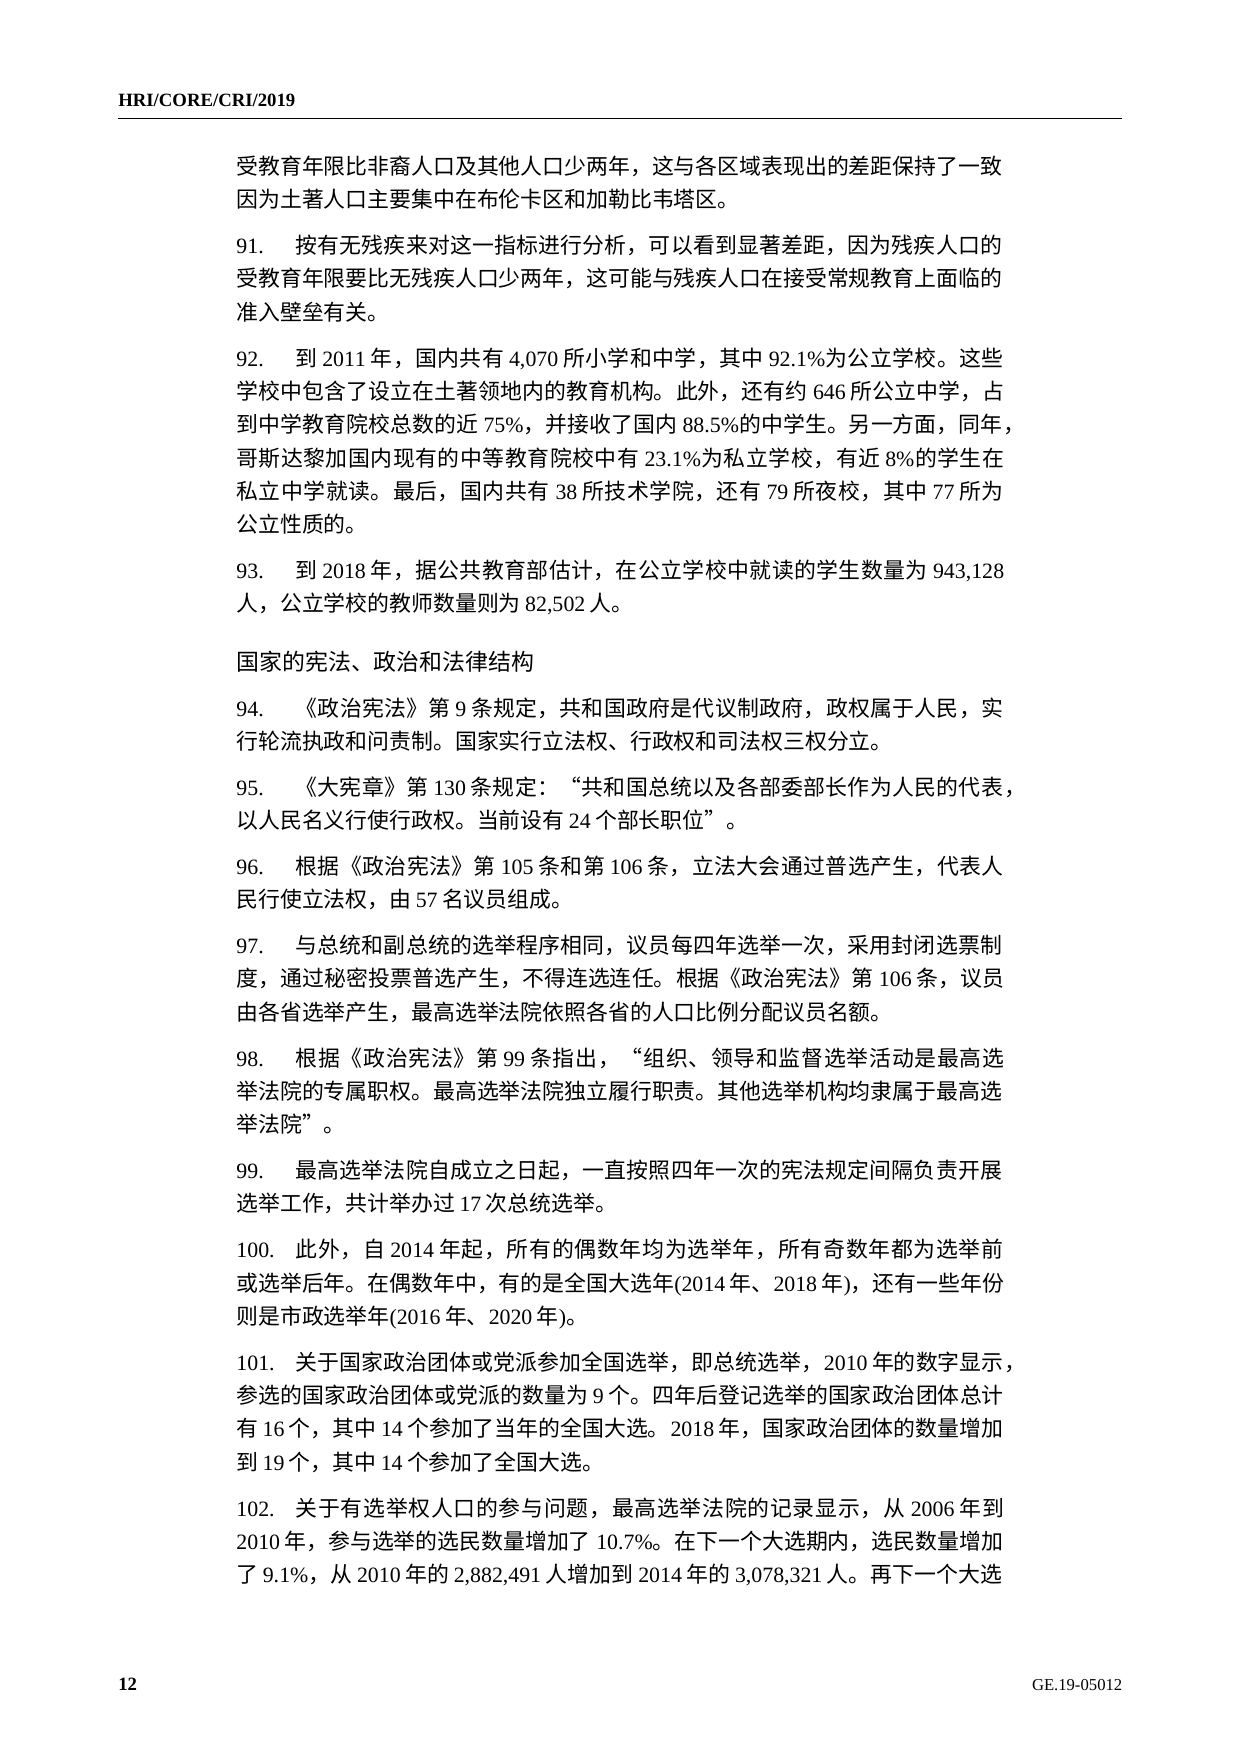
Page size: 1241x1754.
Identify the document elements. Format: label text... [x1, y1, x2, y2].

text 98. 根据《政治宪法》第99条指出，“组织、领导和监督选举活动是最高选举法院的专属职权。最高选举法院独立履行职责。其他选举机构均隶属于最高选举法院”。 [236, 1039, 1004, 1139]
text 100. 此外，自2014年起，所有的偶数年均为选举年，所有奇数年都为选举前或选举后年。在偶数年中，有的是全国大选年(2014年、2018年)，还有一些年份则是市政选举年(2016年、2020年)。 [236, 1231, 1004, 1331]
text 92. 到2011年，国内共有4,070所小学和中学，其中92.1%为公立学校。这些学校中包含了设立在土著领地内的教育机构。此外，还有约646所公立中学，占到中学教育院校总数的近75%，并接收了国内88.5%的中学生。另一方面，同年，哥斯达黎加国内现有的中等教育院校中有23.1%为私立学校，有近8%的学生在私立中学就读。最后，国内共有38所技术学院，还有79所夜校，其中77所为公立性质的。 [236, 339, 1004, 539]
text 95. 《大宪章》第130条规定：“共和国总统以及各部委部长作为人民的代表，以人民名义行使行政权。当前设有24个部长职位”。 [236, 768, 1004, 835]
text 94. 《政治宪法》第9条规定，共和国政府是代议制政府，政权属于人民，实行轮流执政和问责制。国家实行立法权、行政权和司法权三权分立。 [236, 689, 1004, 756]
text 97. 与总统和副总统的选举程序相同，议员每四年选举一次，采用封闭选票制度，通过秘密投票普选产生，不得连选连任。根据《政治宪法》第106条，议员由各省选举产生，最高选举法院依照各省的人口比例分配议员名额。 [236, 927, 1004, 1027]
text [236, 1489, 1004, 1589]
text 93. 到2018年，据公共教育部估计，在公立学校中就读的学生数量为943,128人，公立学校的教师数量则为82,502人。 [236, 552, 1004, 618]
text 96. 根据《政治宪法》第105条和第106条，立法大会通过普选产生，代表人民行使立法权，由57名议员组成。 [236, 848, 1004, 914]
text 101. 关于国家政治团体或党派参加全国选举，即总统选举，2010年的数字显示，参选的国家政治团体或党派的数量为9个。四年后登记选举的国家政治团体总计有16个，其中14个参加了当年的全国大选。2018年，国家政治团体的数量增加到19个，其中14个参加了全国大选。 [236, 1343, 1004, 1477]
text 99. 最高选举法院自成立之日起，一直按照四年一次的宪法规定间隔负责开展选举工作，共计举办过17次总统选举。 [236, 1152, 1004, 1218]
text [236, 148, 1004, 214]
text 91. 按有无残疾来对这一指标进行分析，可以看到显著差距，因为残疾人口的受教育年限要比无残疾人口少两年，这可能与残疾人口在接受常规教育上面临的准入壁垒有关。 [236, 227, 1004, 327]
text 国家的宪法、政治和法律结构 [118, 643, 1004, 677]
